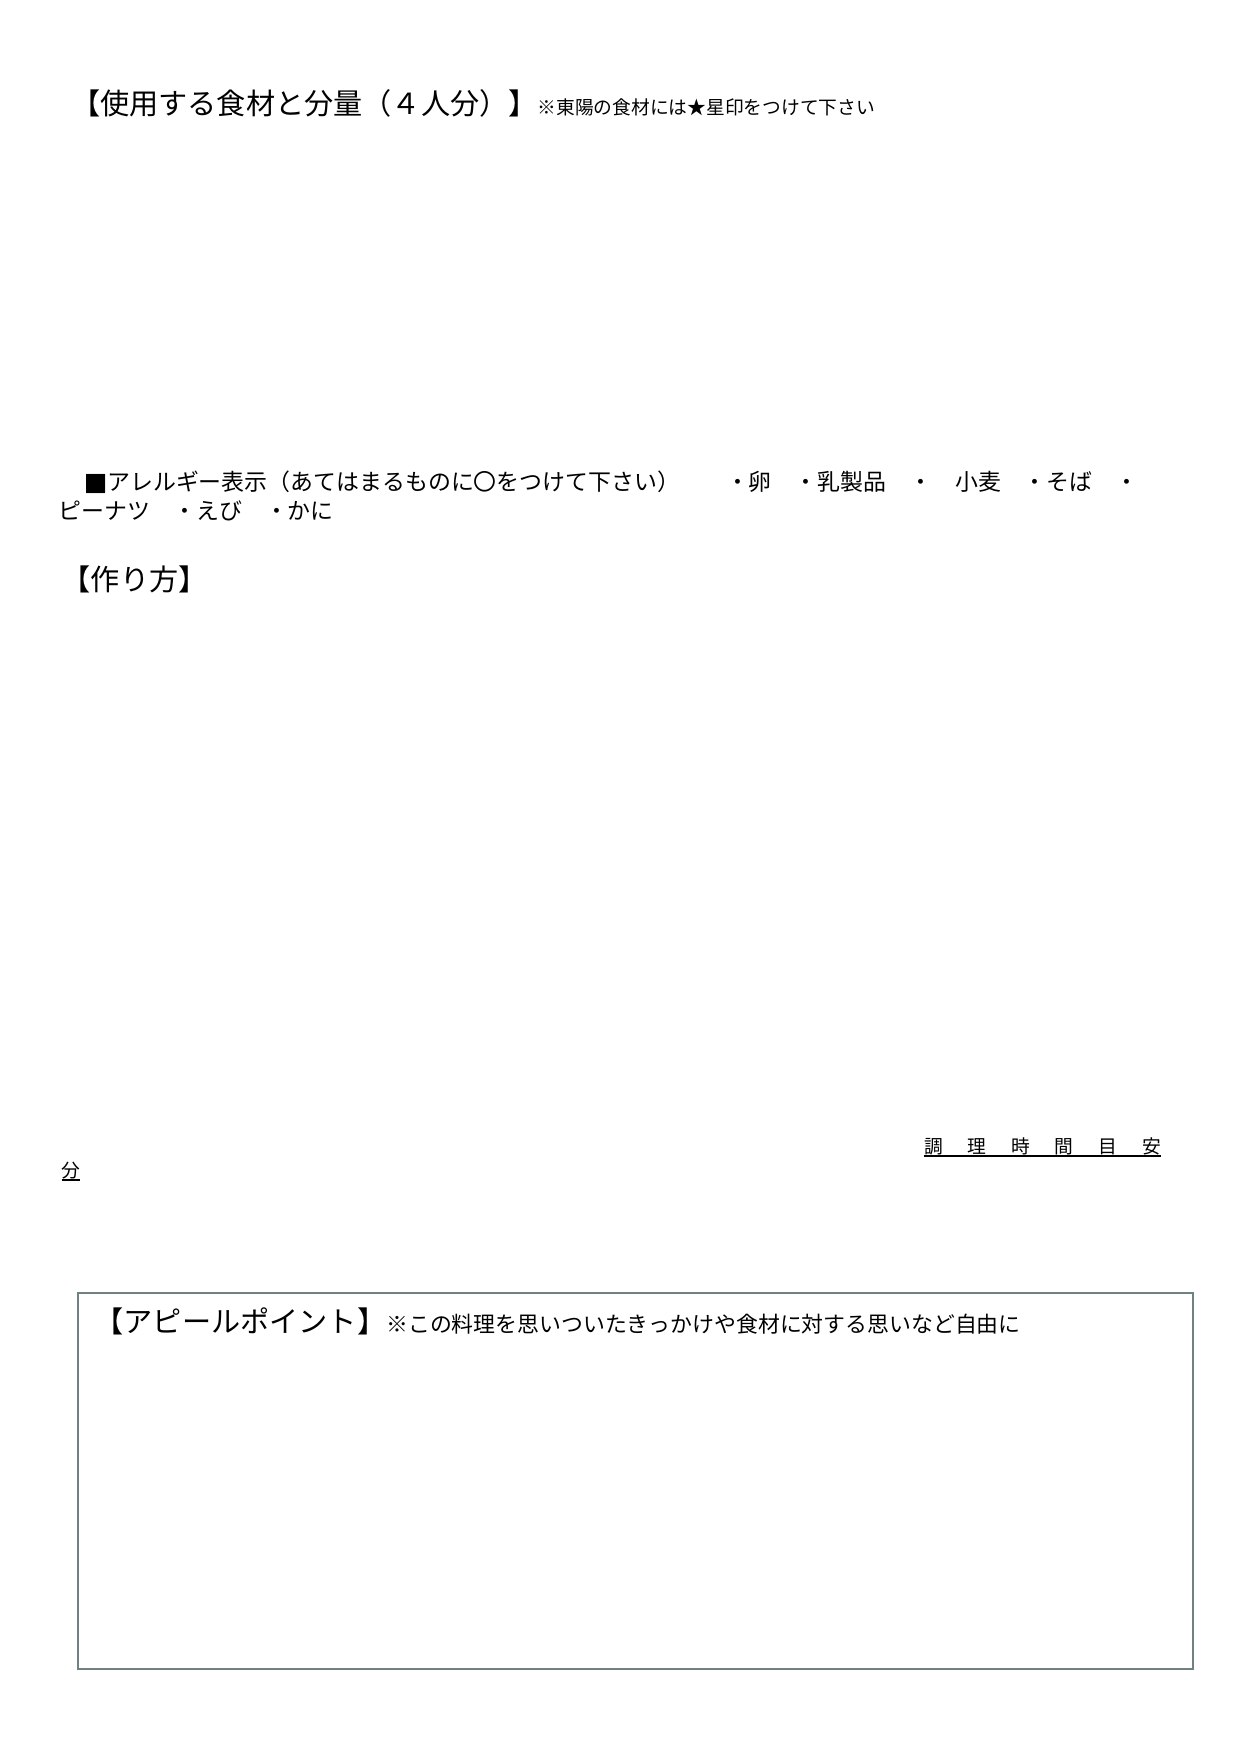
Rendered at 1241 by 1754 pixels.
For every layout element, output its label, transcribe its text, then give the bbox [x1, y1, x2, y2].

text ■アレルギー表示（あてはまるものに〇をつけて下さい） ・卵 ・乳製品 ・ 小麦 ・そば ・ピーナツ ・えび ・かに [58, 466, 1182, 526]
